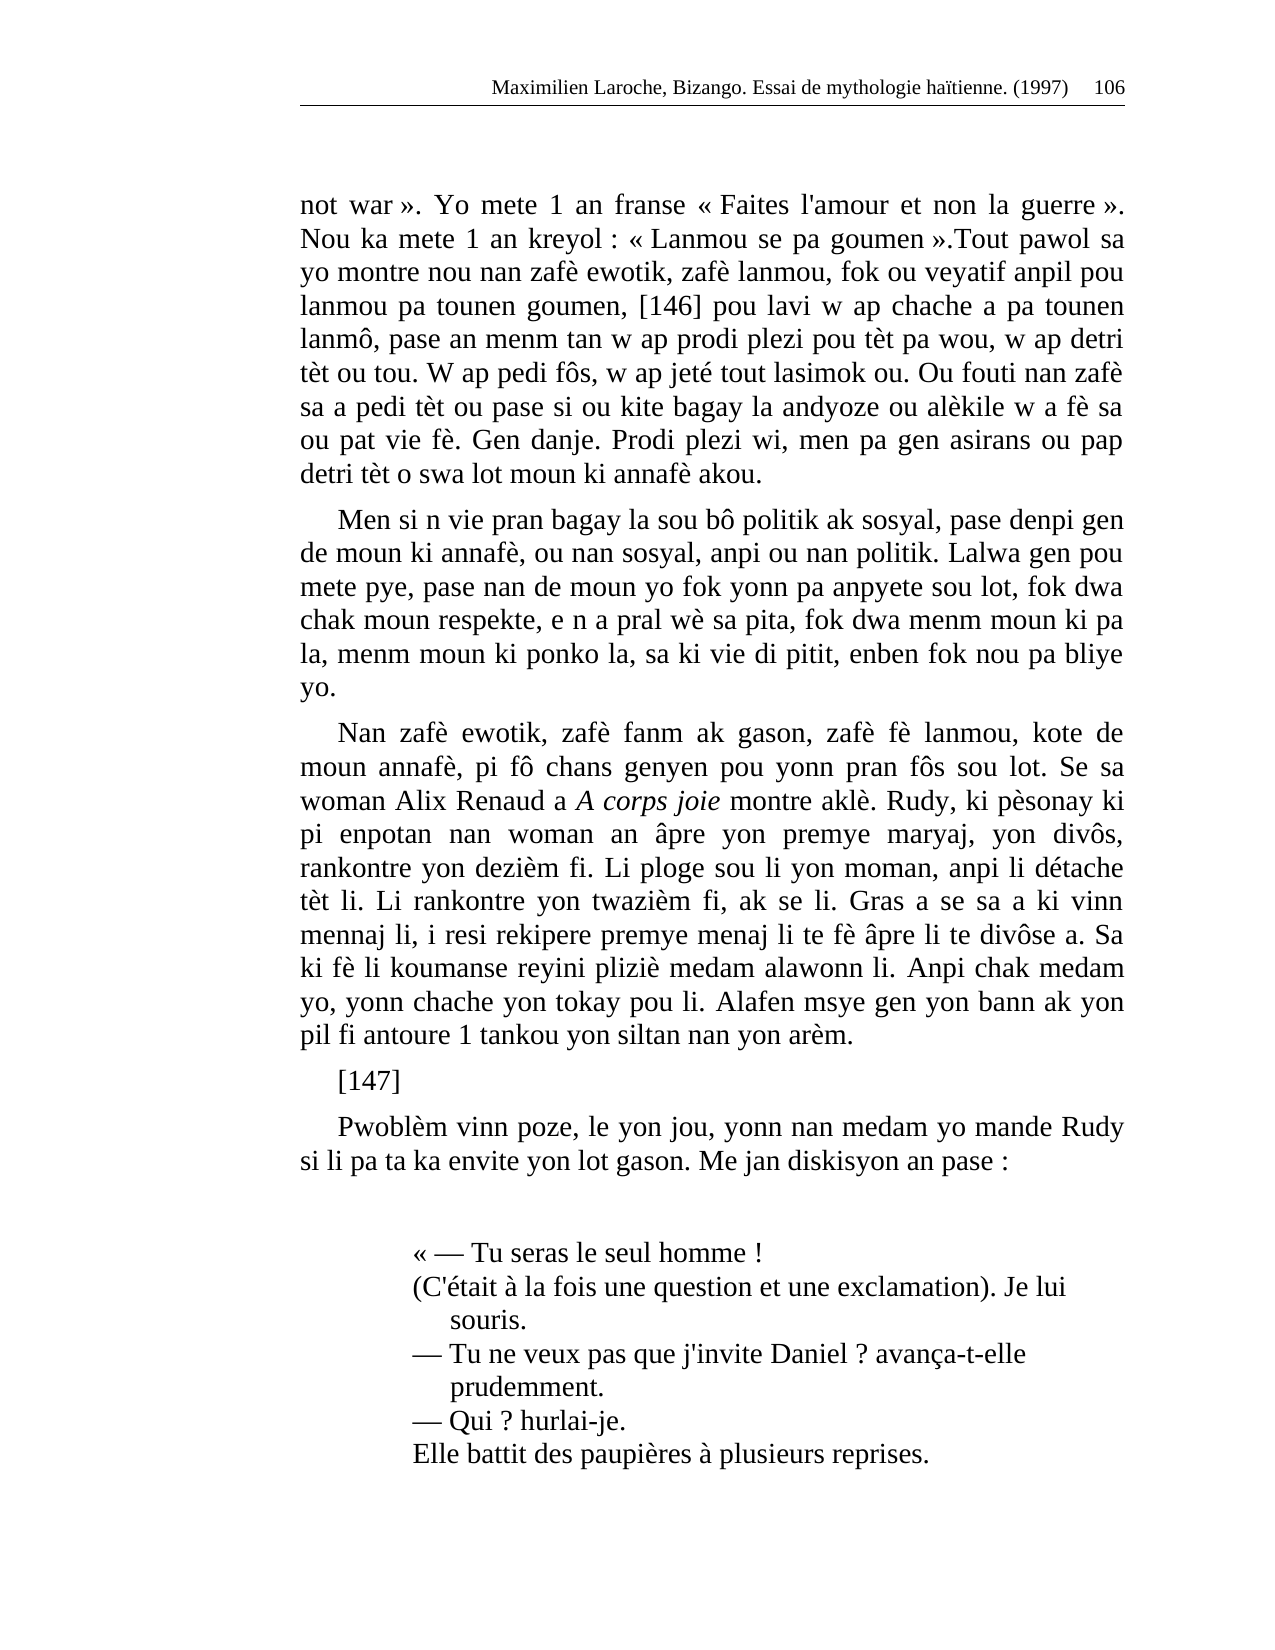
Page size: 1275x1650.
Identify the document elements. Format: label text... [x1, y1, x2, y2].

text [147] [300, 1063, 1125, 1097]
text — Tu ne veux pas que j'invite Daniel ? avança-t-elle prudemment. [412, 1336, 1125, 1403]
text Men si n vie pran bagay la sou bô politik ak sosyal, pase denpi gen de moun ki annafè, ou nan sosyal, anpi ou nan politik. Lalwa gen pou mete pye, pase nan de moun yo fok yonn pa anpyete sou lot, fok dwa chak moun respekte, e n a pral wè sa pita, fok dwa menm moun ki pa la, menm moun ki ponko la, sa ki vie di pitit, enben fok nou pa bliye yo. [300, 502, 1125, 703]
text Nan zafè ewotik, zafè fanm ak gason, zafè fè lanmou, kote de moun annafè, pi fô chans genyen pou yonn pran fôs sou lot. Se sa woman Alix Renaud a A corps joie montre aklè. Rudy, ki pèsonay ki pi enpotan nan woman an âpre yon premye maryaj, yon divôs, rankontre yon dezièm fi. Li ploge sou li yon moman, anpi li détache tèt li. Li rankontre yon twazièm fi, ak se li. Gras a se sa a ki vinn mennaj li, i resi rekipere premye menaj li te fè âpre li te divôse a. Sa ki fè li koumanse reyini pliziè medam alawonn li. Anpi chak medam yo, yonn chache yon tokay pou li. Alafen msye gen yon bann ak yon pil fi antoure 1 tankou yon siltan nan yon arèm. [300, 716, 1125, 1051]
text — Qui ? hurlai-je. [412, 1403, 1125, 1436]
text « — Tu seras le seul homme ! [412, 1235, 1125, 1269]
text Pwoblèm vinn poze, le yon jou, yonn nan medam yo mande Rudy si li pa ta ka envite yon lot gason. Me jan diskisyon an pase : [300, 1109, 1125, 1177]
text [300, 187, 1125, 489]
text (C'était à la fois une question et une exclamation). Je lui souris. [412, 1269, 1125, 1336]
text Elle battit des paupières à plusieurs reprises. [412, 1436, 1125, 1470]
